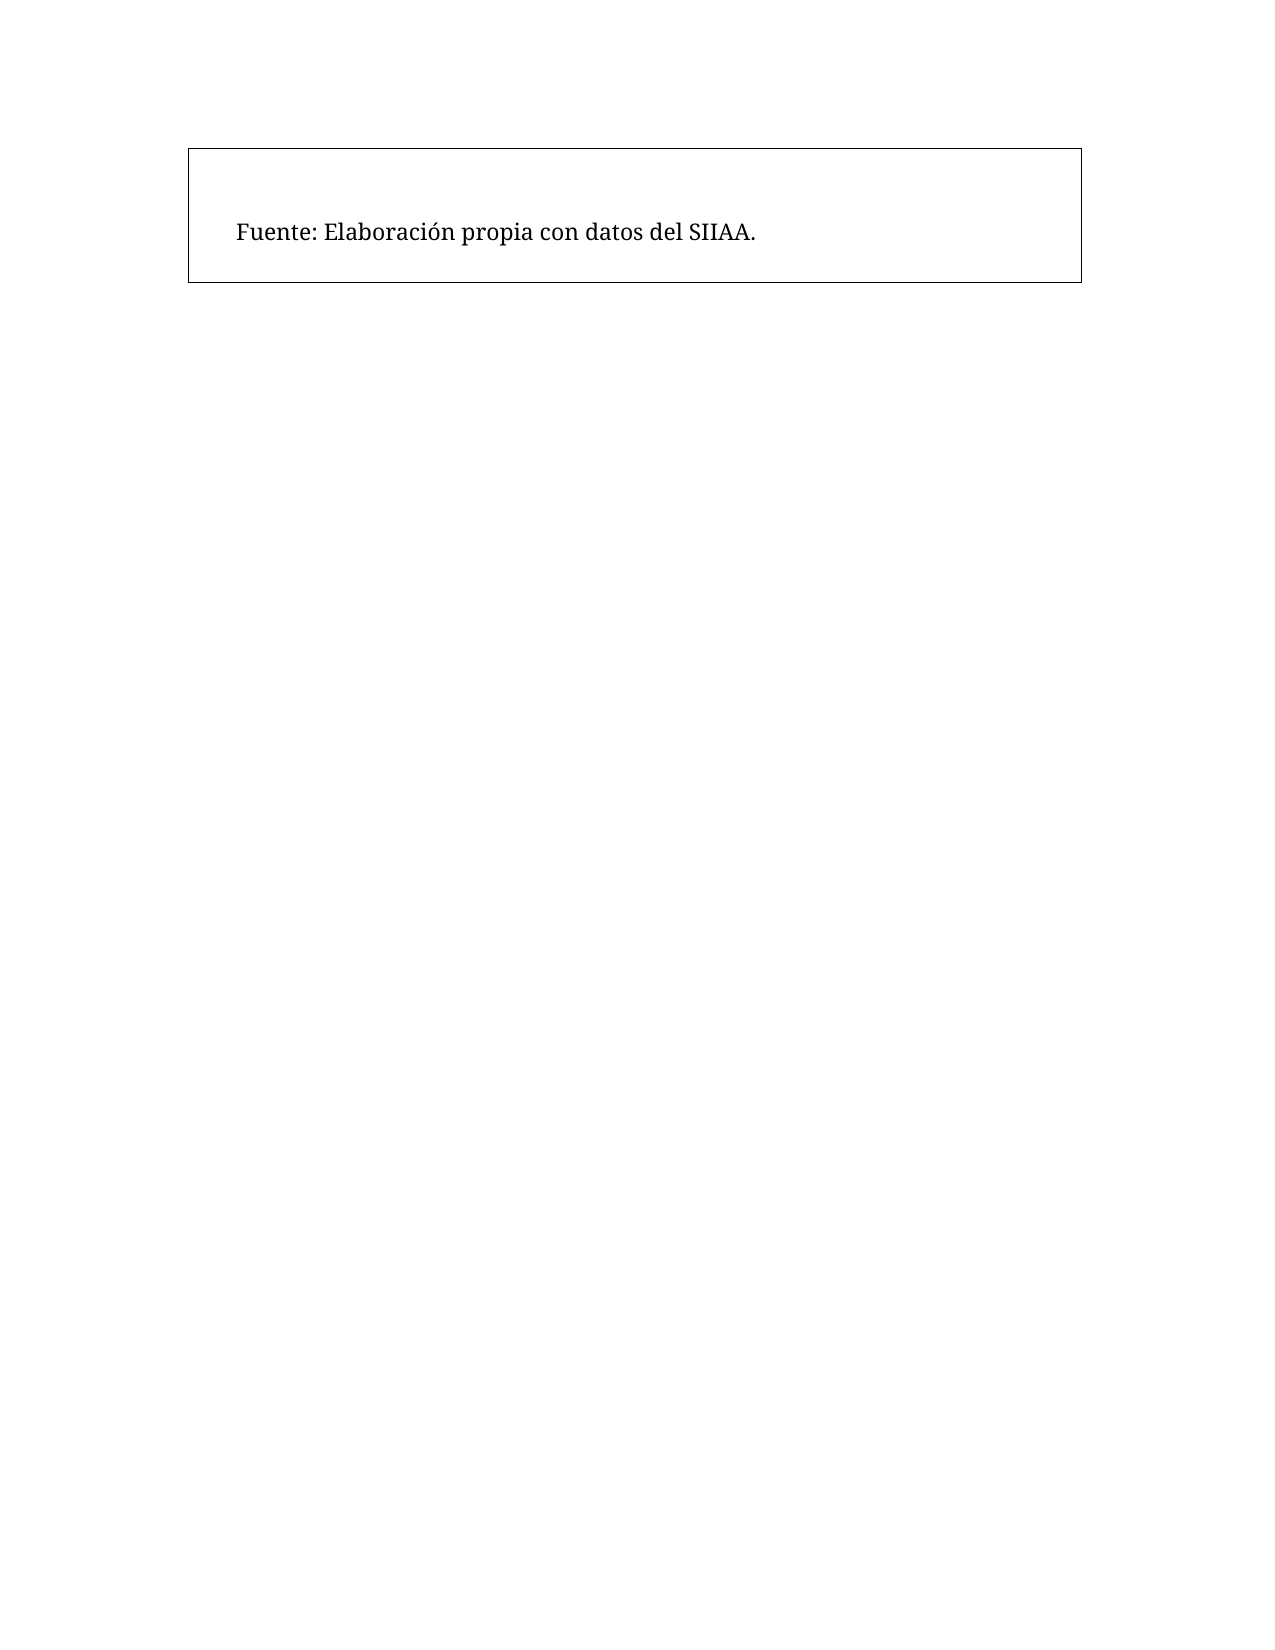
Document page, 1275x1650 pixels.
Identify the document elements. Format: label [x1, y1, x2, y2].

table_cell [189, 149, 1081, 282]
